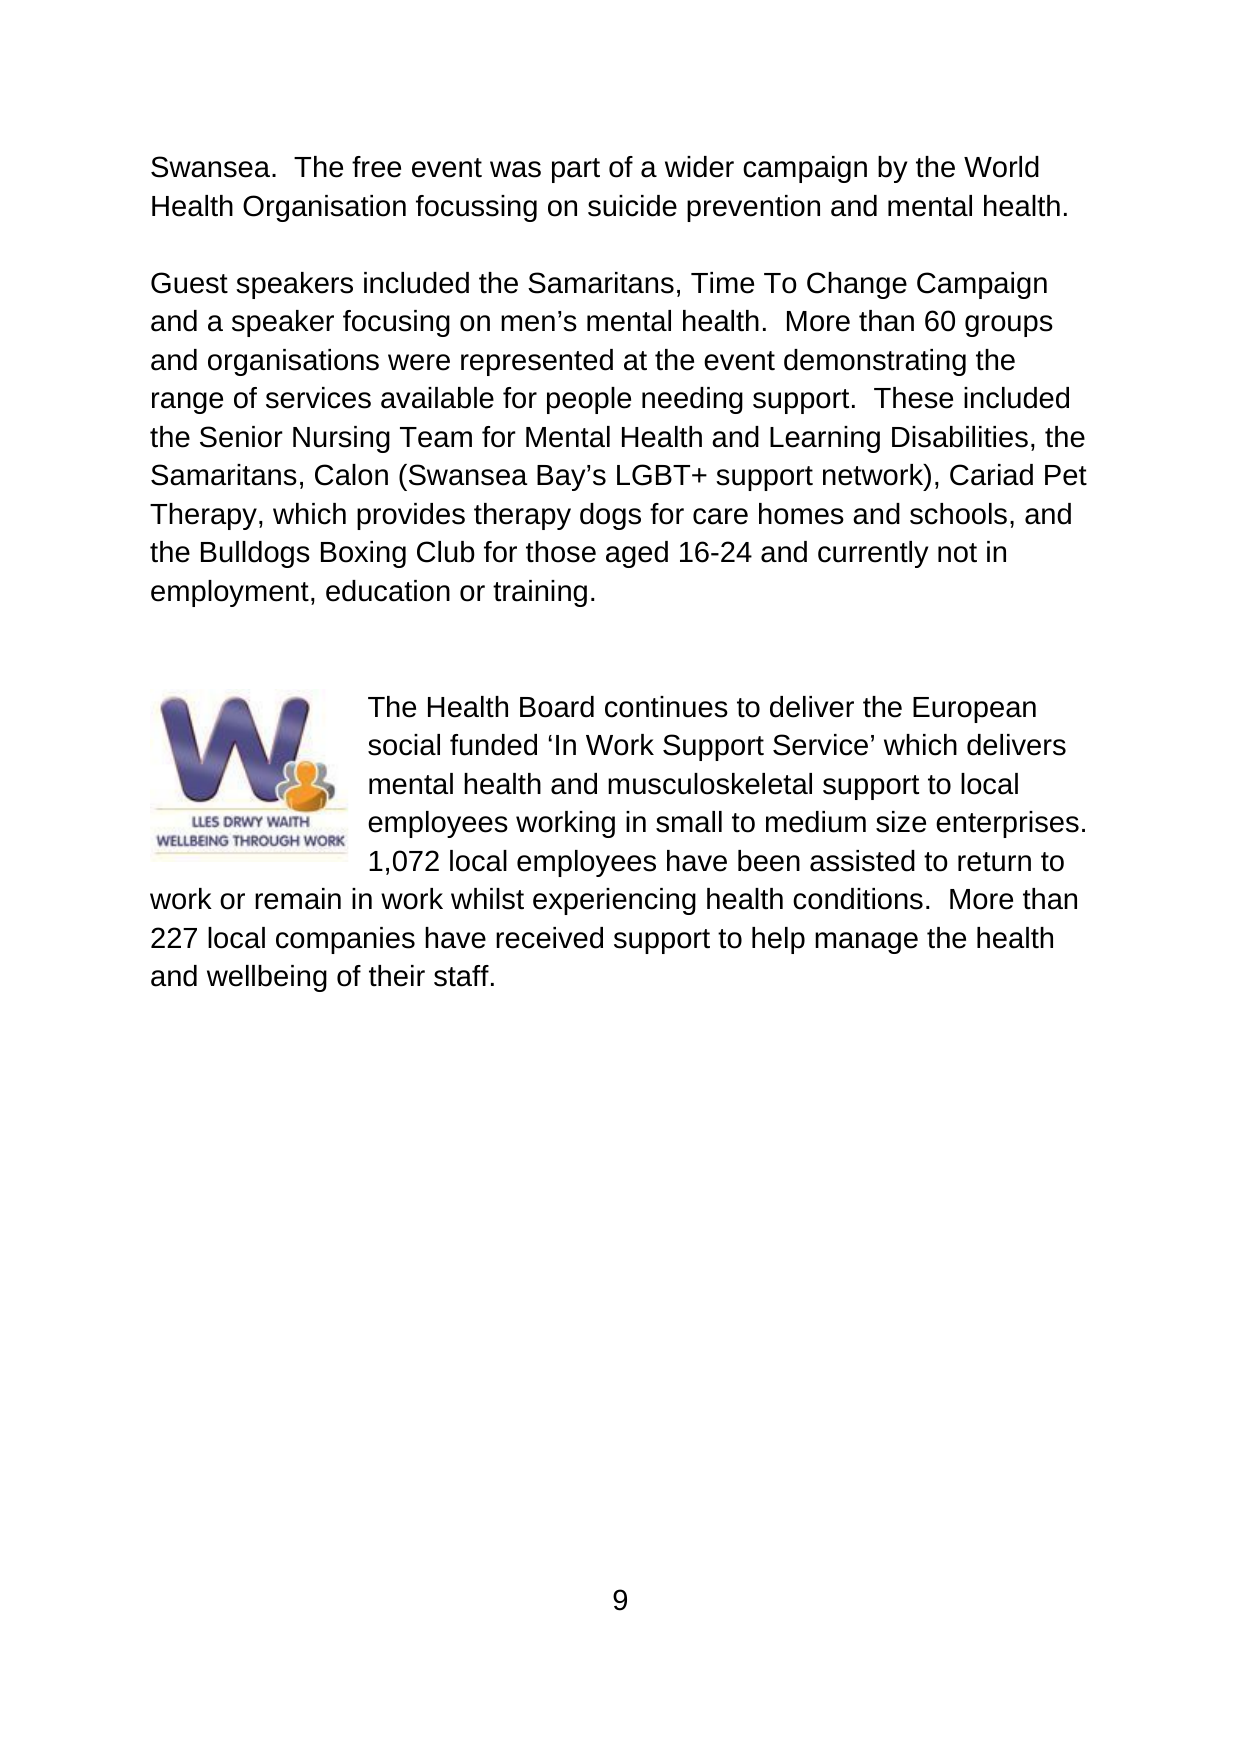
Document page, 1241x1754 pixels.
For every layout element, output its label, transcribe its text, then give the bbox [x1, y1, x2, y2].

text The Health Board continues to deliver the European social funded ‘In Work Support Service’ which delivers mental health and musculoskeletal support to local employees working in small to medium size enterprises. 1,072 local employees have been assisted to return to work or remain in work whilst experiencing health conditions. More than 227 local companies have received support to help manage the health and wellbeing of their staff. [150, 689, 1090, 993]
picture [150, 689, 349, 862]
text Guest speakers included the Samaritans, Time To Change Campaign and a speaker focusing on men’s mental health. More than 60 groups and organisations were represented at the event demonstrating the range of services available for people needing support. These included the Senior Nursing Team for Mental Health and Learning Disabilities, the Samaritans, Calon (Swansea Bay’s LGBT+ support network), Cariad Pet Therapy, which provides therapy dogs for care homes and schools, and the Bulldogs Boxing Club for those aged 16-24 and currently not in employment, education or training. [150, 266, 1090, 607]
